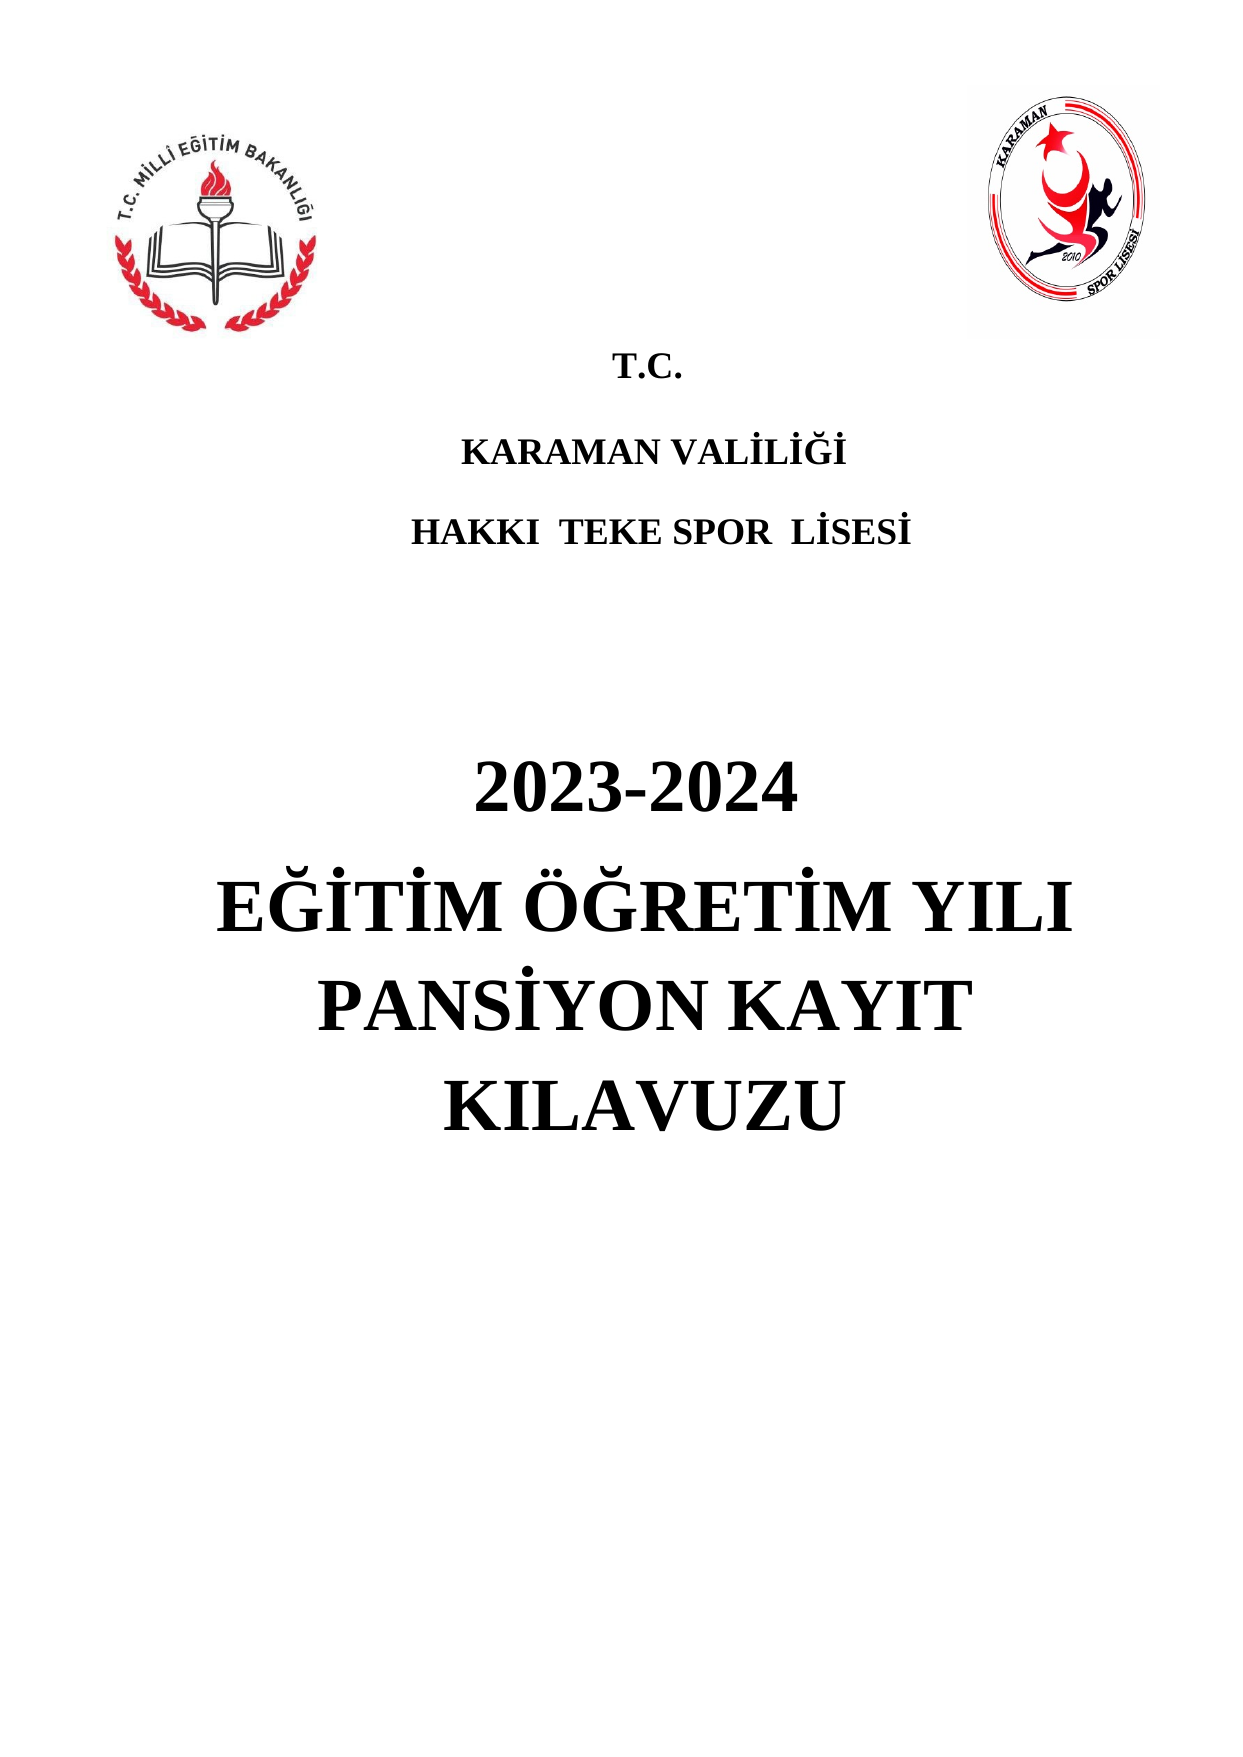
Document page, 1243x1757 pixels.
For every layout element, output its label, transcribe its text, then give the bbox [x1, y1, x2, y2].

text HAKKI TEKE SPOR LİSESİ [411, 509, 1184, 553]
subtitle T.C. [508, 344, 815, 387]
subtitle KARAMAN VALİLİĞİ [461, 429, 859, 472]
text 2023-2024 [197, 742, 1075, 828]
text EĞİTİM ÖĞRETİM YILI PANSİYON KAYIT KILAVUZU [216, 861, 1075, 1146]
picture [106, 128, 318, 339]
picture [967, 85, 1160, 339]
